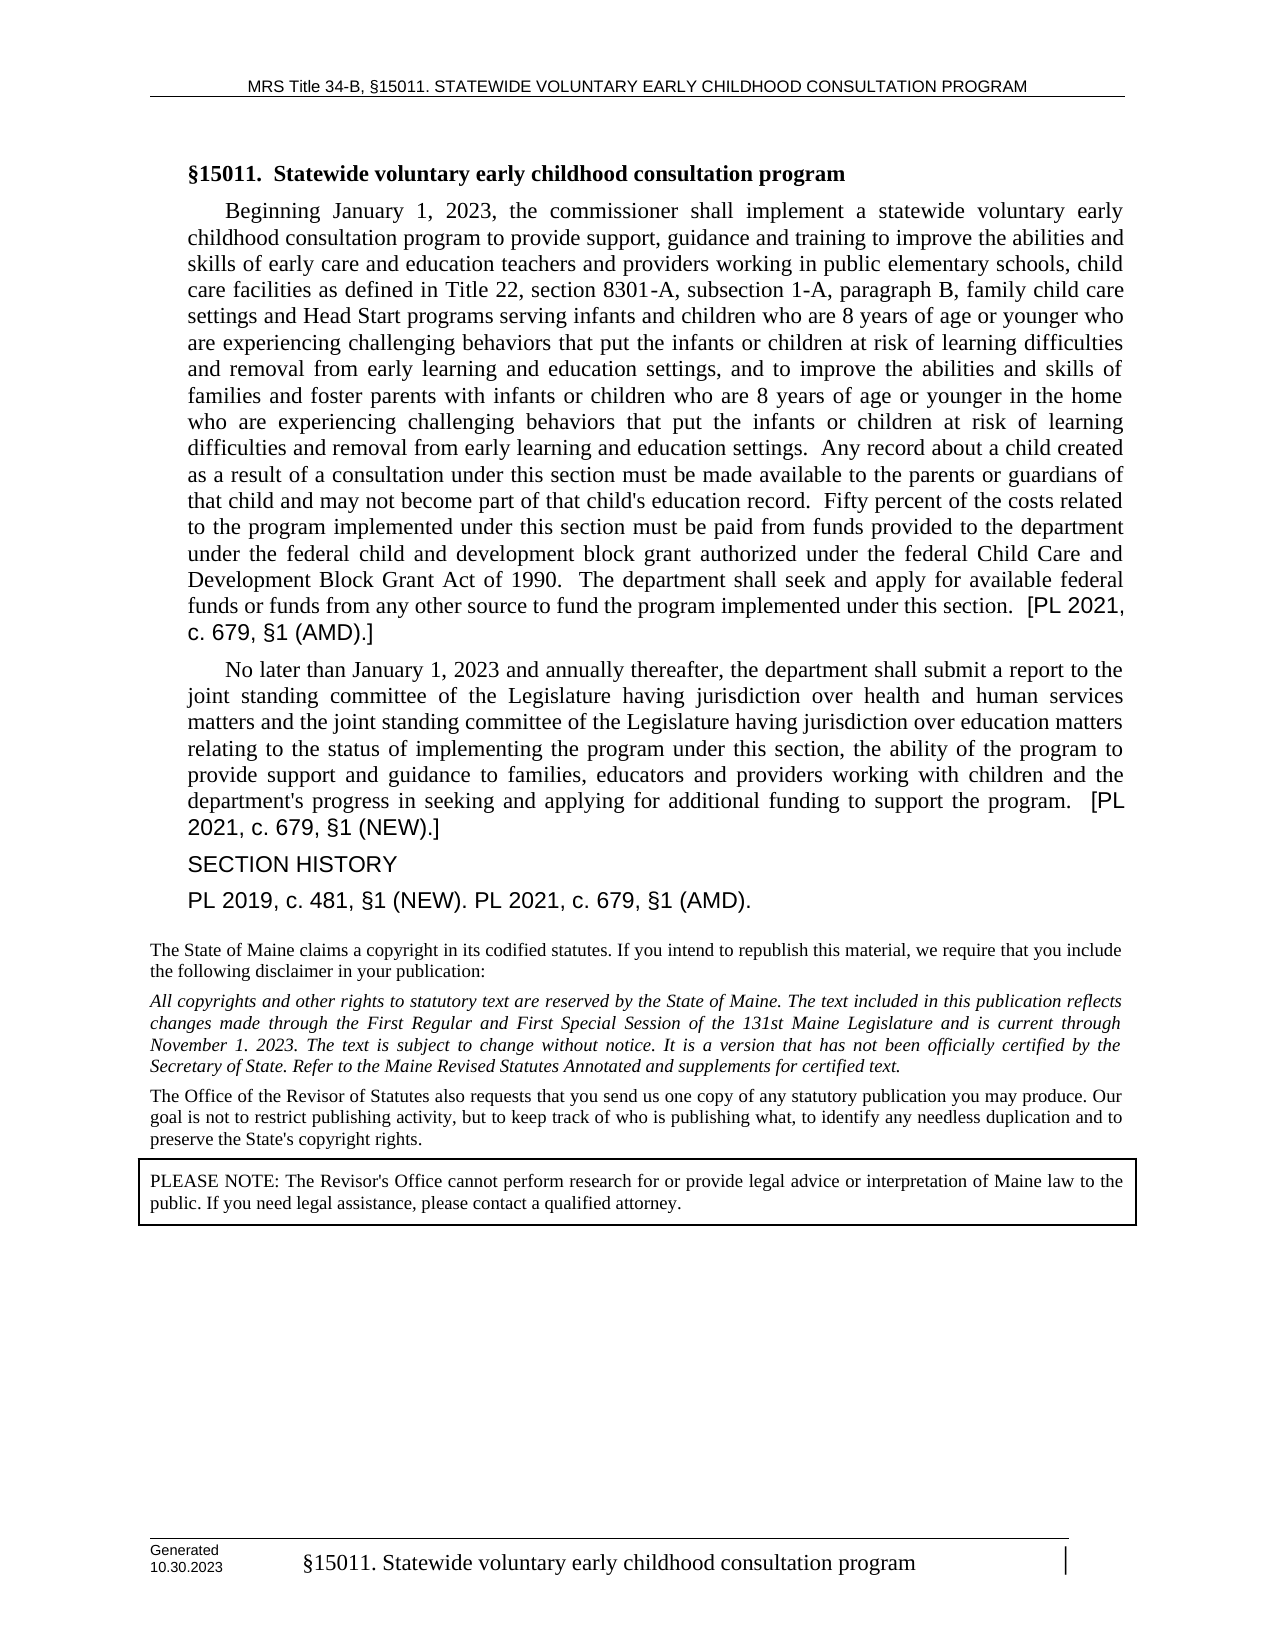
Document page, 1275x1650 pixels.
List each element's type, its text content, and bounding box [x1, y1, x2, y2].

text The Office of the Revisor of Statutes also requests that you send us one copy of any statutory publication you may produce. Our goal is not to restrict publishing activity, but to keep track of who is publishing what, to identify any needless duplication and to preserve the State's copyright rights. [150, 1085, 1125, 1149]
text All copyrights and other rights to statutory text are reserved by the State of Maine. The text included in this publication reflects changes made through the First Regular and First Special Session of the 131st Maine Legislature and is current through November 1. 2023 . The text is subject to change without notice. It is a version that has not been officially certified by the Secretary of State. Refer to the Maine Revised Statutes Annotated and supplements for certified text. [150, 990, 1125, 1077]
text Beginning January 1, 2023, the commissioner shall implement a statewide voluntary early childhood consultation program to provide support, guidance and training to improve the abilities and skills of early care and education teachers and providers working in public elementary schools, child care facilities as defined in Title 22, section 8301‑A, subsection 1‑A, paragraph B, family child care settings and Head Start programs serving infants and children who are 8 years of age or younger who are experiencing challenging behaviors that put the infants or children at risk of learning difficulties and removal from early learning and education settings, and to improve the abilities and skills of families and foster parents with infants or children who are 8 years of age or younger in the home who are experiencing challenging behaviors that put the infants or children at risk of learning difficulties and removal from early learning and education settings. Any record about a child created as a result of a consultation under this section must be made available to the parents or guardians of that child and may not become part of that child's education record. Fifty percent of the costs related to the program implemented under this section must be paid from funds provided to the department under the federal child and development block grant authorized under the federal Child Care and Development Block Grant Act of 1990. The department shall seek and apply for available federal funds or funds from any other source to fund the program implemented under this section. [PL 2021, c. 679, §1 (AMD).] [187, 197, 1125, 645]
text No later than January 1, 2023 and annually thereafter, the department shall submit a report to the joint standing committee of the Legislature having jurisdiction over health and human services matters and the joint standing committee of the Legislature having jurisdiction over education matters relating to the status of implementing the program under this section, the ability of the program to provide support and guidance to families, educators and providers working with children and the department's progress in seeking and applying for additional funding to support the program. [PL 2021, c. 679, §1 (NEW).] [187, 656, 1125, 840]
text The State of Maine claims a copyright in its codified statutes. If you intend to republish this material, we require that you include the following disclaimer in your publication: [150, 939, 1125, 982]
text §15011. Statewide voluntary early childhood consultation program [187, 160, 1125, 187]
text PLEASE NOTE: The Revisor's Office cannot perform research for or provide legal advice or interpretation of Maine law to the public. If you need legal assistance, please contact a qualified attorney. [140, 1160, 1135, 1224]
text PL 2019, c. 481, §1 (NEW). PL 2021, c. 679, §1 (AMD). [187, 887, 1125, 914]
text SECTION HISTORY [187, 851, 1125, 877]
